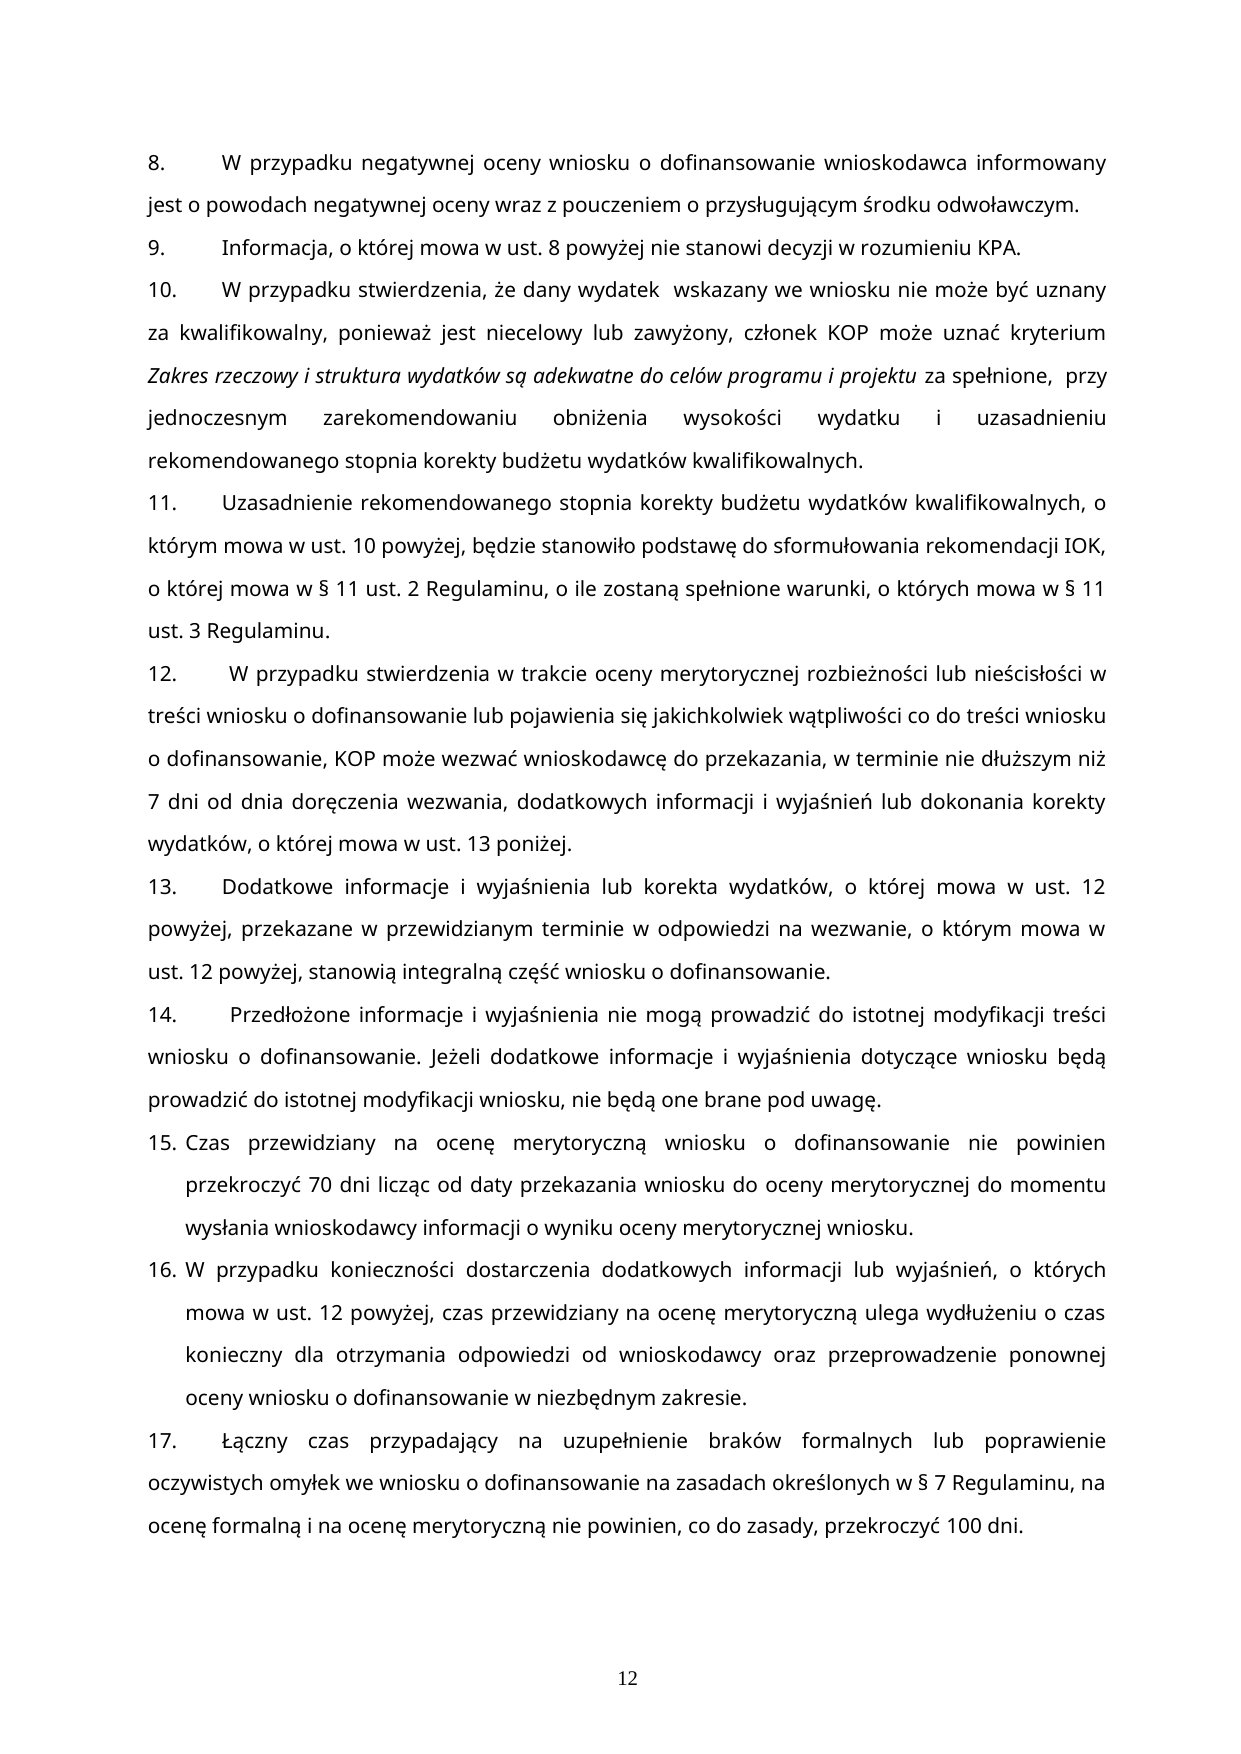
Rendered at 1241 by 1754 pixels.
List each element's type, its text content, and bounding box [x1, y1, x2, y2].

list Informacja, o której mowa w ust. 8 powyżej nie stanowi decyzji w rozumieniu KPA. [148, 233, 1107, 261]
list Dodatkowe informacje i wyjaśnienia lub korekta wydatków, o której mowa w ust. 12 powyżej, przekazane w przewidzianym terminie w odpowiedzi na wezwanie, o którym mowa w ust. 12 powyżej, stanowią integralną część wniosku o dofinansowanie. [148, 872, 1107, 986]
list W przypadku stwierdzenia w trakcie oceny merytorycznej rozbieżności lub nieścisłości w treści wniosku o dofinansowanie lub pojawienia się jakichkolwiek wątpliwości co do treści wniosku o dofinansowanie, KOP może wezwać wnioskodawcę do przekazania, w terminie nie dłuższym niż 7 dni od dnia doręczenia wezwania, dodatkowych informacji i wyjaśnień lub dokonania korekty wydatków, o której mowa w ust. 13 poniżej. [148, 659, 1107, 858]
list Przedłożone informacje i wyjaśnienia nie mogą prowadzić do istotnej modyfikacji treści wniosku o dofinansowanie. Jeżeli dodatkowe informacje i wyjaśnienia dotyczące wniosku będą prowadzić do istotnej modyfikacji wniosku, nie będą one brane pod uwagę. [148, 1000, 1107, 1113]
list Łączny czas przypadający na uzupełnienie braków formalnych lub poprawienie oczywistych omyłek we wniosku o dofinansowanie na zasadach określonych w § 7 Regulaminu, na ocenę formalną i na ocenę merytoryczną nie powinien, co do zasady, przekroczyć 100 dni. [148, 1426, 1107, 1539]
list W przypadku konieczności dostarczenia dodatkowych informacji lub wyjaśnień, o których mowa w ust. 12 powyżej, czas przewidziany na ocenę merytoryczną ulega wydłużeniu o czas konieczny dla otrzymania odpowiedzi od wnioskodawcy oraz przeprowadzenie ponownej oceny wniosku o dofinansowanie w niezbędnym zakresie. [148, 1255, 1107, 1412]
list Uzasadnienie rekomendowanego stopnia korekty budżetu wydatków kwalifikowalnych, o którym mowa w ust. 10 powyżej, będzie stanowiło podstawę do sformułowania rekomendacji IOK, o której mowa w § 11 ust. 2 Regulaminu, o ile zostaną spełnione warunki, o których mowa w § 11 ust. 3 Regulaminu. [148, 488, 1107, 645]
list W przypadku negatywnej oceny wniosku o dofinansowanie wnioskodawca informowany jest o powodach negatywnej oceny wraz z pouczeniem o przysługującym środku odwoławczym. [148, 148, 1107, 219]
list Czas przewidziany na ocenę merytoryczną wniosku o dofinansowanie nie powinien przekroczyć 70 dni licząc od daty przekazania wniosku do oceny merytorycznej do momentu wysłania wnioskodawcy informacji o wyniku oceny merytorycznej wniosku. [148, 1128, 1107, 1241]
list W przypadku stwierdzenia, że dany wydatek wskazany we wniosku nie może być uznany za kwalifikowalny, ponieważ jest niecelowy lub zawyżony, członek KOP może uznać kryterium Zakres rzeczowy i struktura wydatków są adekwatne do celów programu i projektu za spełnione, przy jednoczesnym zarekomendowaniu obniżenia wysokości wydatku i uzasadnieniu rekomendowanego stopnia korekty budżetu wydatków kwalifikowalnych. [148, 276, 1107, 474]
